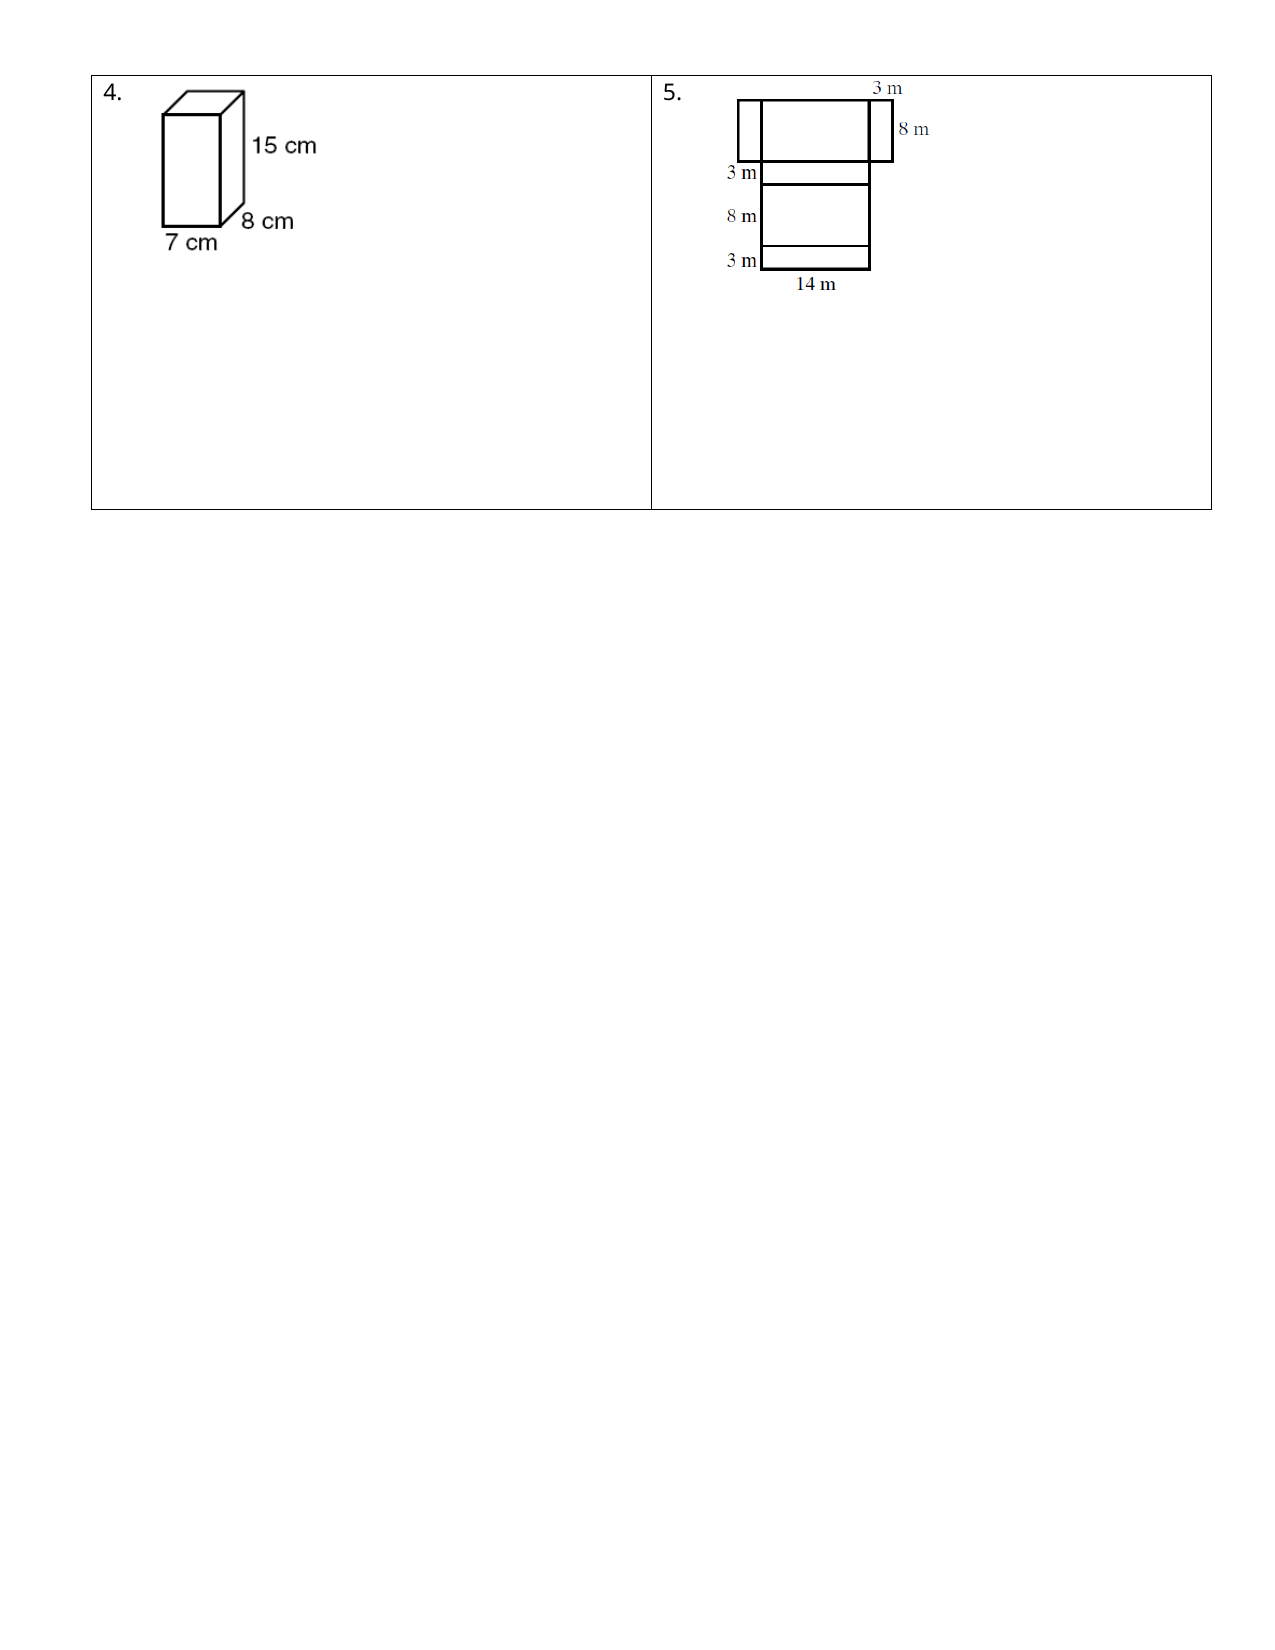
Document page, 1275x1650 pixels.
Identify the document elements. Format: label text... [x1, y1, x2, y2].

table_cell 4. [92, 76, 651, 508]
table_cell 5. [652, 76, 1211, 508]
